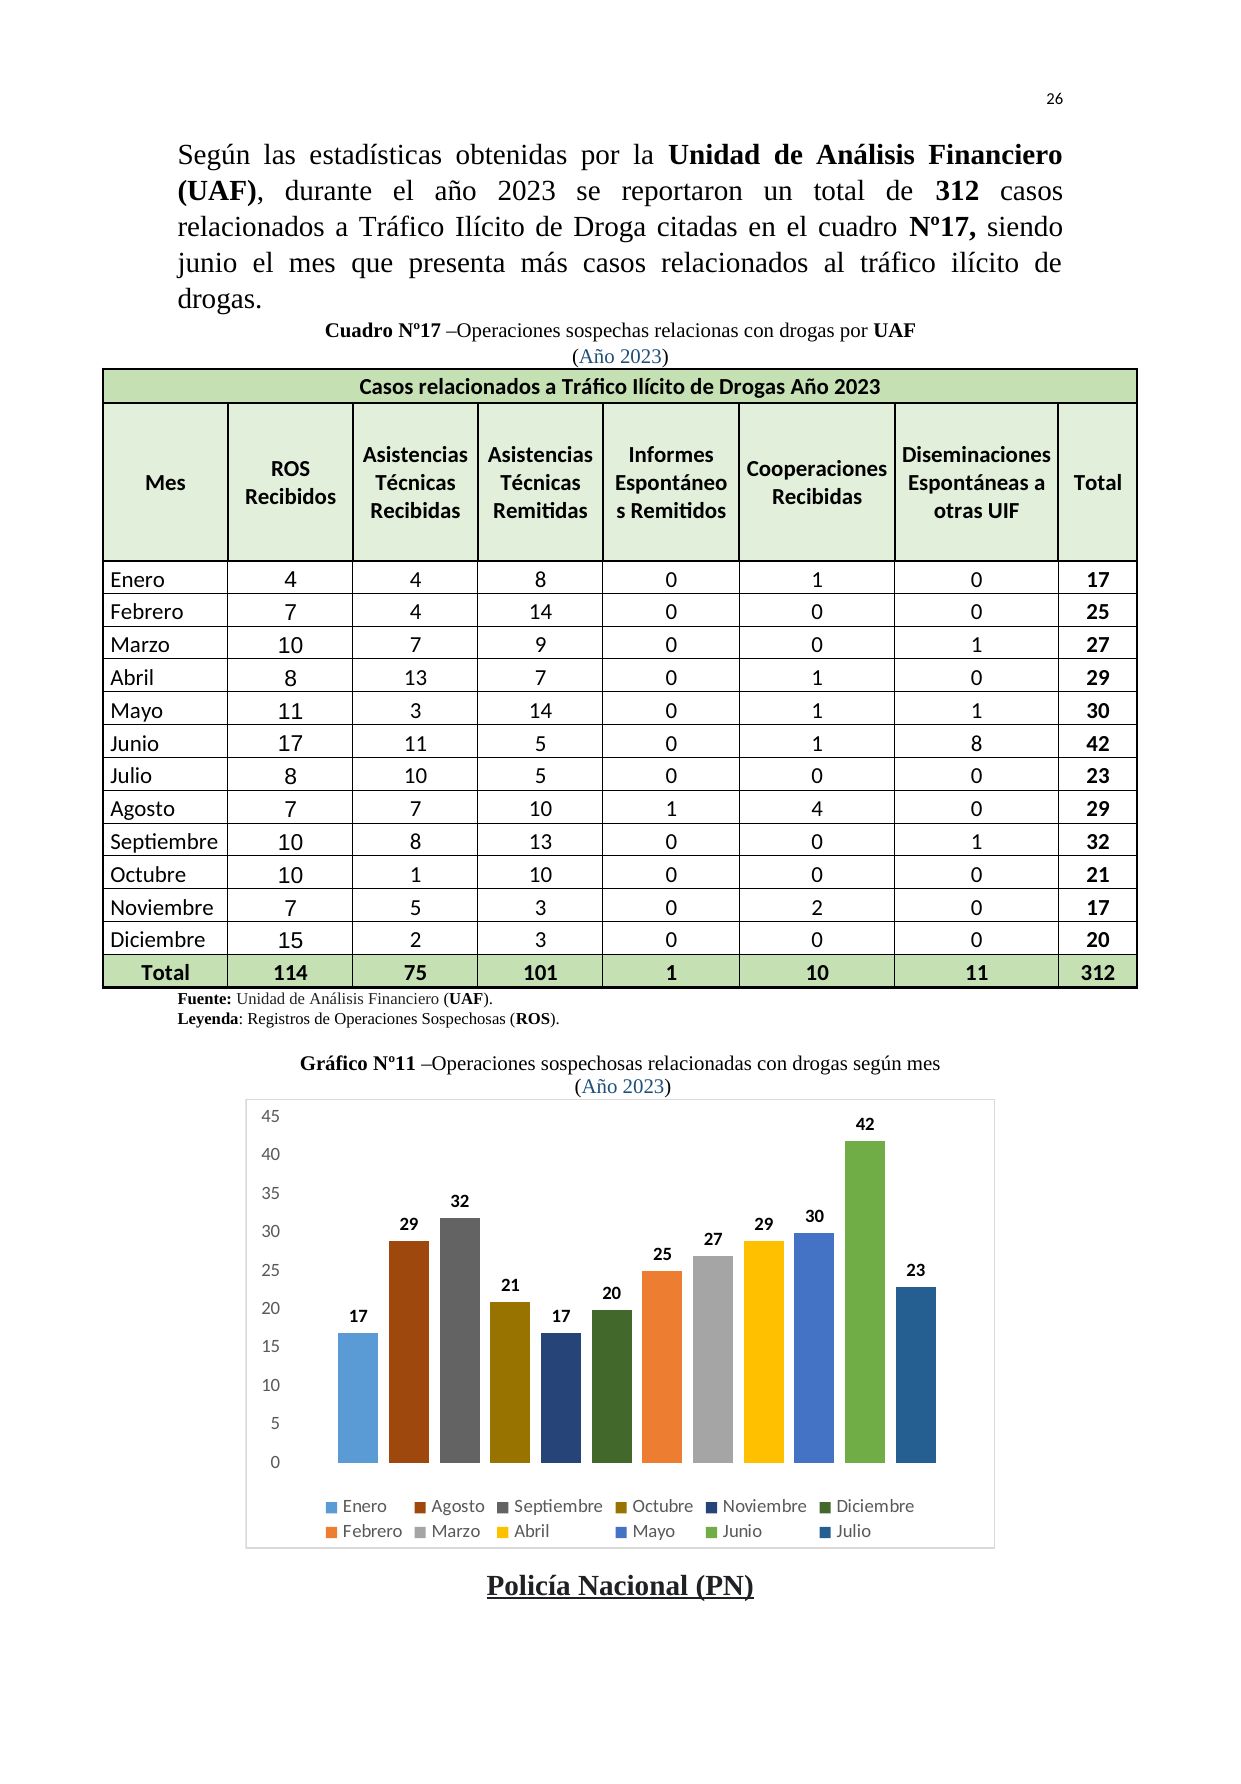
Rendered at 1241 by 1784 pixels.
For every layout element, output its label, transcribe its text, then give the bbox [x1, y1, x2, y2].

table_cell 10 [478, 856, 602, 888]
table_cell 2 [740, 889, 894, 921]
table_cell 29 [1059, 791, 1136, 822]
table_cell 9 [478, 627, 602, 658]
table_cell 32 [1059, 824, 1136, 855]
table_cell 8 [353, 824, 477, 855]
table_cell 0 [895, 791, 1058, 822]
table_cell 1 [740, 725, 894, 757]
text Leyenda: Registros de Operaciones Sospechosas (ROS). [177, 1009, 1063, 1028]
table_cell 0 [603, 889, 739, 921]
table_cell 0 [895, 562, 1058, 593]
table_cell 0 [895, 659, 1058, 691]
table_cell 8 [228, 659, 352, 691]
table_cell 1 [740, 659, 894, 691]
table_cell ROS Recibidos [229, 404, 352, 560]
table_cell Septiembre [104, 824, 227, 855]
table_cell 1 [353, 856, 477, 888]
table_cell 0 [740, 922, 894, 954]
table_cell 13 [353, 659, 477, 691]
table_cell Asistencias Técnicas Remitidas [479, 404, 602, 560]
table_cell Total [1059, 404, 1136, 560]
table_cell Informes Espontáneos Remitidos [604, 404, 738, 560]
table_cell Agosto [104, 791, 227, 822]
table_cell 4 [740, 791, 894, 822]
table_cell 8 [478, 562, 602, 593]
table_cell Julio [104, 758, 227, 789]
table_cell 0 [740, 627, 894, 658]
table_cell 10 [353, 758, 477, 789]
table_cell 0 [603, 562, 739, 593]
table_cell 17 [1059, 889, 1136, 921]
table_cell Diseminaciones Espontáneas a otras UIF [896, 404, 1057, 560]
table_cell 17 [228, 725, 352, 757]
table_cell 3 [478, 889, 602, 921]
table_cell 3 [478, 922, 602, 954]
table_cell 23 [1059, 758, 1136, 789]
table_cell 0 [895, 594, 1058, 626]
table_cell 0 [603, 824, 739, 855]
text Policía Nacional (PN) [177, 1204, 1063, 1602]
text Cuadro Nº17 –Operaciones sospechas relacionas con drogas por UAF [177, 318, 1063, 342]
table_cell 2 [353, 922, 477, 954]
table_cell 0 [603, 659, 739, 691]
table_cell 10 [228, 824, 352, 855]
table_cell 10 [740, 955, 894, 986]
table_cell Marzo [104, 627, 227, 658]
table_cell Diciembre [104, 922, 227, 954]
table_cell 15 [228, 922, 352, 954]
table_cell 1 [895, 692, 1058, 724]
table_cell 0 [603, 922, 739, 954]
table_cell 1 [740, 562, 894, 593]
table_cell Mes [104, 404, 227, 560]
table_cell 25 [1059, 594, 1136, 626]
text Fuente: Unidad de Análisis Financiero (UAF). [443, 989, 1063, 1008]
table_cell Noviembre [104, 889, 227, 921]
table_cell 29 [1059, 659, 1136, 691]
table_cell Octubre [104, 856, 227, 888]
table_cell 11 [228, 692, 352, 724]
table_cell 10 [228, 627, 352, 658]
table_cell Abril [104, 659, 227, 691]
table_cell 27 [1059, 627, 1136, 658]
table_cell 7 [228, 791, 352, 822]
table_cell 21 [1059, 856, 1136, 888]
table_cell 0 [895, 856, 1058, 888]
table_cell 4 [353, 594, 477, 626]
table_cell 10 [478, 791, 602, 822]
table_cell 7 [353, 627, 477, 658]
table_cell 5 [478, 758, 602, 789]
table_header Casos relacionados a Tráfico Ilícito de Drogas Año 2023 [104, 370, 1136, 402]
table_cell 7 [353, 791, 477, 822]
table_cell 13 [478, 824, 602, 855]
table_cell 7 [478, 659, 602, 691]
table_cell 0 [895, 889, 1058, 921]
table_cell 0 [740, 758, 894, 789]
table_cell 42 [1059, 725, 1136, 757]
text Gráfico Nº11 –Operaciones sospechosas relacionadas con drogas según mes [177, 1050, 1063, 1074]
table_cell 1 [740, 692, 894, 724]
table_cell 0 [740, 824, 894, 855]
table_cell 14 [478, 594, 602, 626]
table_cell Cooperaciones Recibidas [740, 404, 894, 560]
table_cell 0 [603, 692, 739, 724]
table_cell 5 [478, 725, 602, 757]
table_cell 0 [603, 594, 739, 626]
table_cell 1 [603, 791, 739, 822]
table_cell 8 [895, 725, 1058, 757]
table_cell 14 [478, 692, 602, 724]
table_cell 0 [895, 758, 1058, 789]
table_cell 7 [228, 594, 352, 626]
table_cell 114 [228, 955, 352, 986]
table_cell 0 [603, 627, 739, 658]
table_cell 1 [895, 627, 1058, 658]
table_cell 17 [1059, 562, 1136, 593]
table_cell 1 [895, 824, 1058, 855]
table_cell 1 [603, 955, 739, 986]
text Según las estadísticas obtenidas por la Unidad de Análisis Financiero (UAF), durante el año 2023 se reportaron un total de 312 casos relacionados a Tráfico Ilícito de Droga citadas en el cuadro Nº17, siendo junio el mes que presenta más casos relacionados al tráfico ilícito de drogas. [177, 137, 1063, 315]
table_cell 30 [1059, 692, 1136, 724]
table_cell 0 [740, 856, 894, 888]
table_cell 312 [1059, 955, 1136, 986]
table_cell 75 [353, 955, 477, 986]
table_cell 10 [228, 856, 352, 888]
table_cell Febrero [104, 594, 227, 626]
table_cell 4 [353, 562, 477, 593]
table_cell 3 [353, 692, 477, 724]
table_cell Asistencias Técnicas Recibidas [354, 404, 477, 560]
table_cell Junio [104, 725, 227, 757]
table_cell 5 [353, 889, 477, 921]
table_cell Mayo [104, 692, 227, 724]
table_cell 101 [478, 955, 602, 986]
table_cell 0 [603, 758, 739, 789]
table_cell 11 [895, 955, 1058, 986]
table_cell Enero [104, 562, 227, 593]
table_cell 0 [603, 856, 739, 888]
table_cell Total [104, 955, 227, 986]
table_cell 11 [353, 725, 477, 757]
table_cell 0 [603, 725, 739, 757]
table_cell 4 [228, 562, 352, 593]
table_cell 7 [228, 889, 352, 921]
text (Año 2023) [177, 344, 1063, 368]
text (Año 2023) [177, 1074, 1063, 1098]
table_cell 0 [895, 922, 1058, 954]
table_cell 20 [1059, 922, 1136, 954]
table_cell 0 [740, 594, 894, 626]
table_cell 8 [228, 758, 352, 789]
